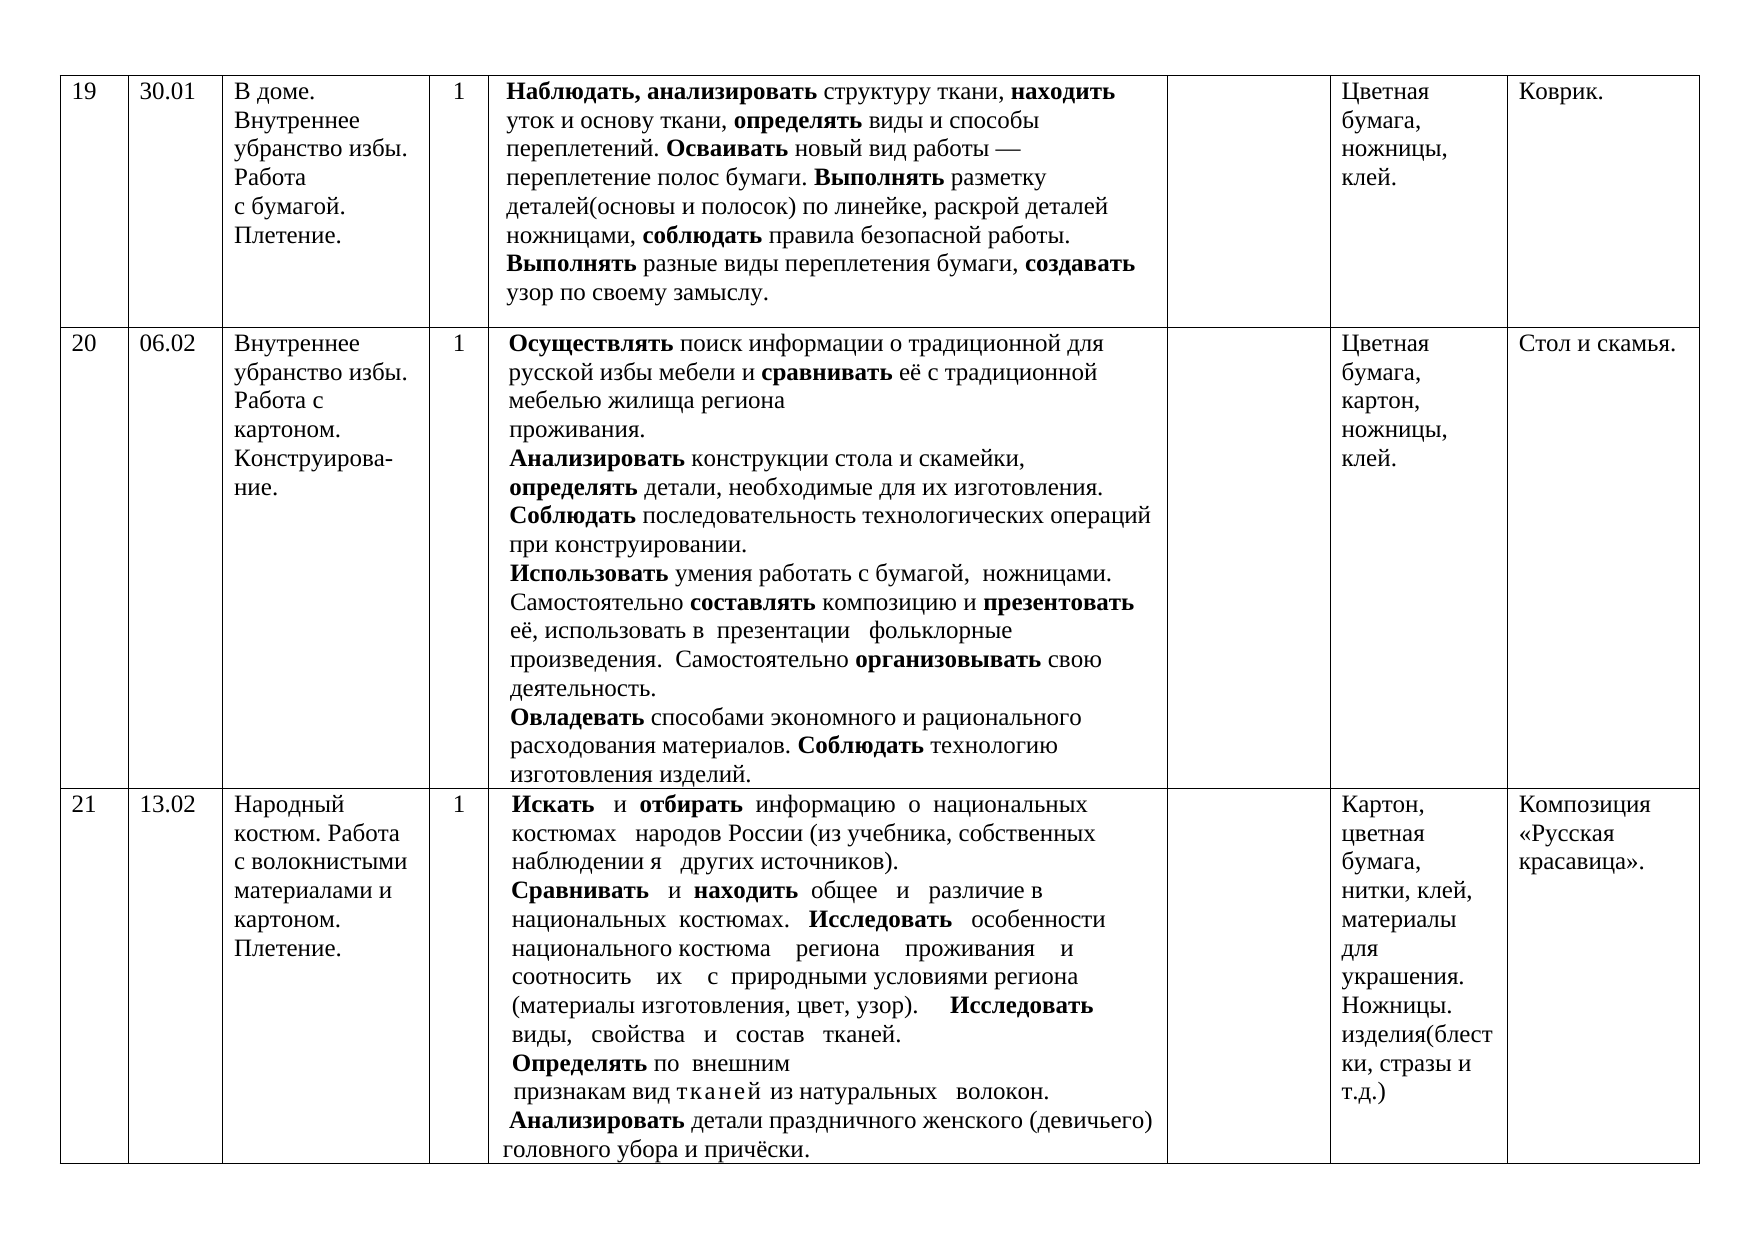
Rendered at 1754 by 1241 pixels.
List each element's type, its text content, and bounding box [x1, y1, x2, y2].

table_cell 1 [430, 76, 488, 327]
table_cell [223, 789, 429, 1163]
table_cell Стол и скамья. [1508, 328, 1699, 788]
table_cell [1168, 328, 1330, 788]
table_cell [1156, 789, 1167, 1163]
table_cell 1 [430, 328, 488, 788]
table_cell Цветная бумага, картон, ножницы, клей. [1331, 328, 1507, 788]
table_cell 13.02 [129, 789, 222, 1163]
table_cell 06.02 [129, 328, 222, 788]
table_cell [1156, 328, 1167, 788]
table_cell 21 [61, 789, 128, 1163]
table_cell [1168, 76, 1330, 327]
table_cell 20 [61, 328, 128, 788]
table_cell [1508, 789, 1699, 1163]
table_cell Коврик. [1508, 76, 1699, 327]
table_cell 30.01 [129, 76, 222, 327]
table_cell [1331, 789, 1507, 1163]
table_cell Цветная бумага, ножницы, клей. [1331, 76, 1507, 327]
table_cell Внутреннее убранство избы. Работа с картоном. Конструирова-ние. [223, 328, 429, 788]
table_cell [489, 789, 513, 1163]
table_cell Наблюдать, анализировать структуру ткани, находить уток и основу ткани, определять виды и способы переплетений. Осваивать новый вид работы — переплетение полос бумаги. Выполнять разметку деталей(основы и полосок) по линейке, раскрой деталей ножницами, соблюдать правила безопасной работы. Выполнять разные виды переплетения бумаги, создавать узор по своему замыслу. [489, 76, 1167, 327]
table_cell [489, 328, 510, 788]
table_cell 1 [430, 789, 488, 1163]
table_cell 19 [61, 76, 128, 327]
table_cell [1168, 789, 1330, 1163]
table_cell В доме. Внутреннее убранство избы. Работа с бумагой. Плетение. [223, 76, 429, 327]
